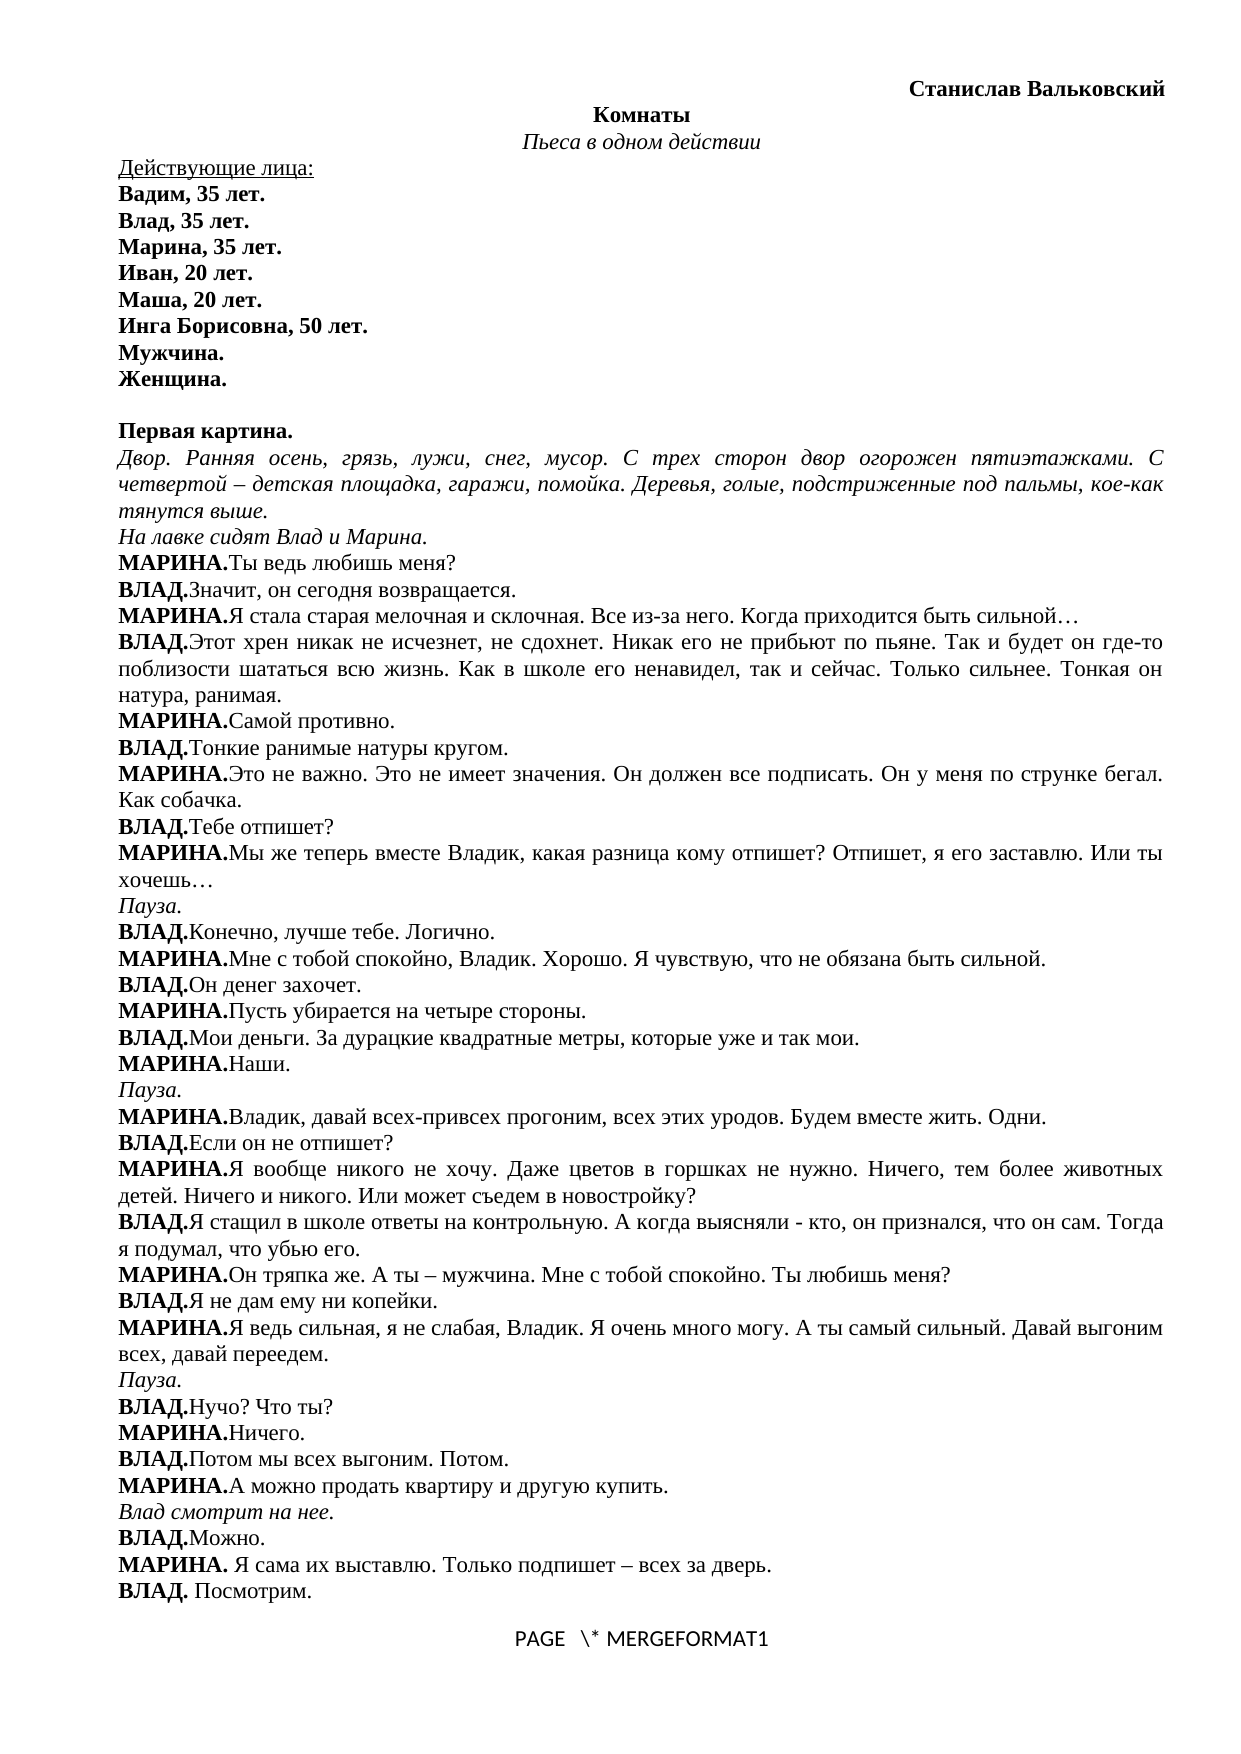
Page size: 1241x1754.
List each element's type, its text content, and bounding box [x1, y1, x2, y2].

text МАРИНА. Я сама их выставлю. Только подпишет – всех за дверь. [118, 1551, 1165, 1577]
text МАРИНА.Мне с тобой спокойно, Владик. Хорошо. Я чувствую, что не обязана быть сильной. [118, 945, 1165, 971]
text Иван, 20 лет. [118, 259, 1165, 286]
text Влад, 35 лет. [118, 207, 1165, 233]
text Мужчина. [118, 338, 1165, 365]
text МАРИНА.Я стала старая мелочная и склочная. Все из-за него. Когда приходится быть сильной… [118, 602, 1165, 628]
text ВЛАД.Если он не отпишет? [118, 1129, 1165, 1156]
text Пауза. [118, 892, 1165, 918]
text Комнаты [118, 101, 1165, 128]
text МАРИНА.Это не важно. Это не имеет значения. Он должен все подписать. Он у меня по струнке бегал. Как собачка. [118, 760, 1165, 813]
text Вадим, 35 лет. [118, 180, 1165, 207]
text Пауза. [118, 1076, 1165, 1103]
text Первая картина. [118, 418, 1165, 444]
text ВЛАД.Мои деньги. За дурацкие квадратные метры, которые уже и так мои. [118, 1024, 1165, 1050]
text Пьеса в одном действии [118, 128, 1165, 154]
text ВЛАД.Тонкие ранимые натуры кругом. [118, 734, 1165, 760]
text Инга Борисовна, 50 лет. [118, 312, 1165, 338]
text ВЛАД.Тебе отпишет? [118, 813, 1165, 839]
text ВЛАД.Можно. [118, 1524, 1165, 1551]
text ВЛАД.Этот хрен никак не исчезнет, не сдохнет. Никак его не прибьют по пьяне. Так и будет он где-то поблизости шататься всю жизнь. Как в школе его ненавидел, так и сейчас. Только сильнее. Тонкая он натура, ранимая. [118, 628, 1165, 707]
text Женщина. [118, 365, 1165, 391]
text МАРИНА.Ты ведь любишь меня? [118, 549, 1165, 576]
text Станислав Вальковский [118, 75, 1165, 101]
text МАРИНА.Он тряпка же. А ты – мужчина. Мне с тобой спокойно. Ты любишь меня? [118, 1261, 1165, 1287]
text ВЛАД.Потом мы всех выгоним. Потом. [118, 1445, 1165, 1472]
text МАРИНА.Пусть убирается на четыре стороны. [118, 997, 1165, 1024]
text МАРИНА.Наши. [118, 1050, 1165, 1076]
text ВЛАД.Я не дам ему ни копейки. [118, 1287, 1165, 1314]
text ВЛАД.Конечно, лучше тебе. Логично. [118, 918, 1165, 945]
text ВЛАД.Он денег захочет. [118, 971, 1165, 997]
text МАРИНА.А можно продать квартиру и другую купить. [118, 1472, 1165, 1498]
text МАРИНА.Я вообще никого не хочу. Даже цветов в горшках не нужно. Ничего, тем более животных детей. Ничего и никого. Или может съедем в новостройку? [118, 1156, 1165, 1208]
text МАРИНА.Самой противно. [118, 707, 1165, 734]
text ВЛАД.Нучо? Что ты? [118, 1393, 1165, 1419]
text Действующие лица: [118, 154, 1165, 180]
text МАРИНА.Мы же теперь вместе Владик, какая разница кому отпишет? Отпишет, я его заставлю. Или ты хочешь… [118, 839, 1165, 892]
text Марина, 35 лет. [118, 233, 1165, 259]
text МАРИНА.Владик, давай всех-привсех прогоним, всех этих уродов. Будем вместе жить. Одни. [118, 1103, 1165, 1129]
text На лавке сидят Влад и Марина. [118, 523, 1165, 549]
text Пауза. [118, 1366, 1165, 1393]
text ВЛАД. Посмотрим. [118, 1577, 1165, 1603]
text ВЛАД.Значит, он сегодня возвращается. [118, 576, 1165, 602]
text Двор. Ранняя осень, грязь, лужи, снег, мусор. С трех сторон двор огорожен пятиэтажками. С четвертой – детская площадка, гаражи, помойка. Деревья, голые, подстриженные под пальмы, кое-как тянутся выше. [118, 444, 1165, 523]
text ВЛАД.Я стащил в школе ответы на контрольную. А когда выясняли - кто, он признался, что он сам. Тогда я подумал, что убью его. [118, 1208, 1165, 1261]
text МАРИНА.Ничего. [118, 1419, 1165, 1445]
text МАРИНА.Я ведь сильная, я не слабая, Владик. Я очень много могу. А ты самый сильный. Давай выгоним всех, давай переедем. [118, 1314, 1165, 1366]
text Влад смотрит на нее. [118, 1498, 1165, 1524]
text Маша, 20 лет. [118, 286, 1165, 312]
